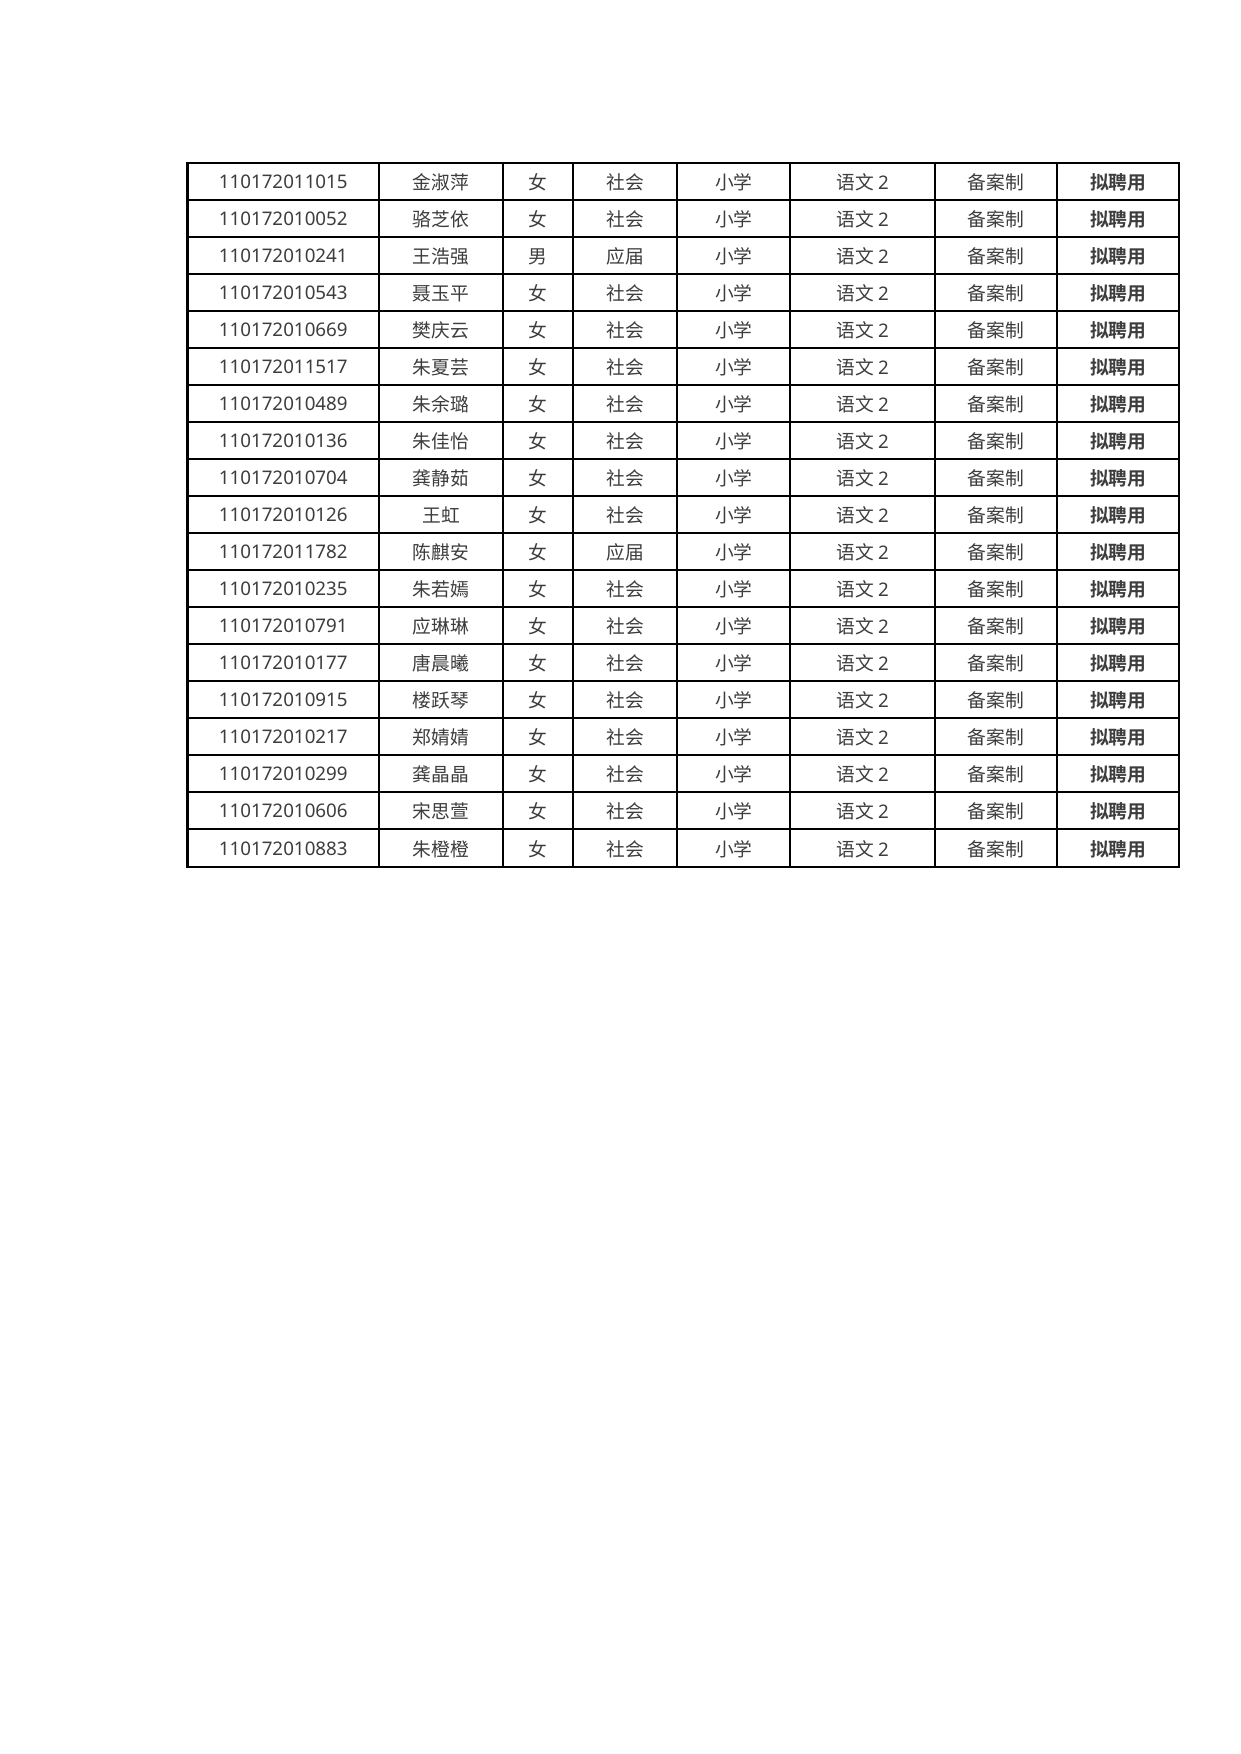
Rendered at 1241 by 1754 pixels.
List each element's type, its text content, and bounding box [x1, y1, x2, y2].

table_cell 备案制 [936, 386, 1056, 421]
table_cell 聂玉平 [380, 275, 502, 310]
table_cell 110172010136 [189, 423, 378, 458]
table_cell 社会 [574, 164, 676, 199]
table_cell 110172010489 [189, 386, 378, 421]
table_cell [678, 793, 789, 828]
table_cell 语文2 [791, 460, 934, 495]
table_cell 语文2 [791, 312, 934, 347]
table_cell 应届 [574, 238, 676, 273]
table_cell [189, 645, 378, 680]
table_cell 王浩强 [380, 238, 502, 273]
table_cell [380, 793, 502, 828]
table_cell 语文2 [791, 349, 934, 384]
table_cell 拟聘用 [1058, 201, 1178, 236]
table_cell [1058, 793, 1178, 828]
table_cell 备案制 [936, 534, 1056, 569]
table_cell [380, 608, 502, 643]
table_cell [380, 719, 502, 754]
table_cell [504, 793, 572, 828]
table_cell 拟聘用 [1058, 534, 1178, 569]
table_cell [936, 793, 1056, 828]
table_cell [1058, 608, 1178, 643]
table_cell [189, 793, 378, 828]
table_cell 朱余璐 [380, 386, 502, 421]
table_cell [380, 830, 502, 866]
table_cell 拟聘用 [1058, 238, 1178, 273]
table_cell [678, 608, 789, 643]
table_cell 应届 [574, 534, 676, 569]
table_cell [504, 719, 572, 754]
table_cell 小学 [678, 238, 789, 273]
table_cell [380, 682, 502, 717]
table_cell 110172010669 [189, 312, 378, 347]
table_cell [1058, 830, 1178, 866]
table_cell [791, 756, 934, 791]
table_cell 社会 [574, 201, 676, 236]
table_cell 拟聘用 [1058, 423, 1178, 458]
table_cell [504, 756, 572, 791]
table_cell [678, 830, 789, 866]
table_cell 语文2 [791, 164, 934, 199]
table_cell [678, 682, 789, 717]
table_cell 骆芝依 [380, 201, 502, 236]
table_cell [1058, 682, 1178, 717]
table_cell 樊庆云 [380, 312, 502, 347]
table_cell 语文2 [791, 497, 934, 532]
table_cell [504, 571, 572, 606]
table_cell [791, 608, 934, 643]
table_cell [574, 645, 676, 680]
table_cell 社会 [574, 460, 676, 495]
table_cell 拟聘用 [1058, 497, 1178, 532]
table_cell 备案制 [936, 423, 1056, 458]
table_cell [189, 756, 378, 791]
table_cell 女 [504, 201, 572, 236]
table_cell 语文2 [791, 275, 934, 310]
table_cell 110172011782 [189, 534, 378, 569]
table_cell 110172010126 [189, 497, 378, 532]
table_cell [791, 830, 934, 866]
table_cell 小学 [678, 312, 789, 347]
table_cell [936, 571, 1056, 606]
table_cell 女 [504, 164, 572, 199]
table_cell 备案制 [936, 497, 1056, 532]
table_cell 小学 [678, 275, 789, 310]
table_cell 备案制 [936, 275, 1056, 310]
table_cell 拟聘用 [1058, 164, 1178, 199]
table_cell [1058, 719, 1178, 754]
table_cell 社会 [574, 349, 676, 384]
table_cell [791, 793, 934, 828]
table_cell 朱夏芸 [380, 349, 502, 384]
table_cell 小学 [678, 460, 789, 495]
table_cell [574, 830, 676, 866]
table_cell 社会 [574, 275, 676, 310]
table_cell 小学 [678, 349, 789, 384]
table_cell 女 [504, 349, 572, 384]
table_cell 拟聘用 [1058, 312, 1178, 347]
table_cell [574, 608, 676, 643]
table_cell 拟聘用 [1058, 275, 1178, 310]
table_cell 110172010235 [189, 571, 378, 606]
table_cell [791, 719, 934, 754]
table_cell 女 [504, 534, 572, 569]
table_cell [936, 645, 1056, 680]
table_cell 备案制 [936, 201, 1056, 236]
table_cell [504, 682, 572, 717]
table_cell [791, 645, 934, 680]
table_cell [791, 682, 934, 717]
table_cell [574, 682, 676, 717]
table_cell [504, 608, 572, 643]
table_cell 女 [504, 386, 572, 421]
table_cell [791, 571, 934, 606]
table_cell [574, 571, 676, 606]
table_cell 备案制 [936, 238, 1056, 273]
table_cell 小学 [678, 423, 789, 458]
table_cell 110172011015 [189, 164, 378, 199]
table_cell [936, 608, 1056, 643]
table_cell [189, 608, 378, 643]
table_cell 语文2 [791, 201, 934, 236]
table_cell 女 [504, 275, 572, 310]
table_cell 拟聘用 [1058, 349, 1178, 384]
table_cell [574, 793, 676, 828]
table_cell 拟聘用 [1058, 386, 1178, 421]
table_cell 110172011517 [189, 349, 378, 384]
table_cell 110172010241 [189, 238, 378, 273]
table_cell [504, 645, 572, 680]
table_cell 社会 [574, 312, 676, 347]
table_cell 小学 [678, 164, 789, 199]
table_cell 女 [504, 497, 572, 532]
table_cell 语文2 [791, 423, 934, 458]
table_cell 备案制 [936, 164, 1056, 199]
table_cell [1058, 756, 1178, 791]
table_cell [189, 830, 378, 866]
table_cell 金淑萍 [380, 164, 502, 199]
table_cell 语文2 [791, 534, 934, 569]
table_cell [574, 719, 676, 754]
table_cell 拟聘用 [1058, 460, 1178, 495]
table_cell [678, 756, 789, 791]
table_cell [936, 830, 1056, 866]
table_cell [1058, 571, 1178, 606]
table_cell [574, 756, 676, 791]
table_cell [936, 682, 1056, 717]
table_cell 社会 [574, 497, 676, 532]
table_cell 王虹 [380, 497, 502, 532]
table_cell 陈麒安 [380, 534, 502, 569]
table_cell 110172010052 [189, 201, 378, 236]
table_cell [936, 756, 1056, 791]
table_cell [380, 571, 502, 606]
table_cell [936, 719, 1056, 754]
table_cell 110172010704 [189, 460, 378, 495]
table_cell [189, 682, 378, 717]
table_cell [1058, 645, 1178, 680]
table_cell 小学 [678, 534, 789, 569]
table_cell 小学 [678, 386, 789, 421]
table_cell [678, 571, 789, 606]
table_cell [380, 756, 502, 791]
table_cell 小学 [678, 201, 789, 236]
table_cell 110172010543 [189, 275, 378, 310]
table_cell 女 [504, 460, 572, 495]
table_cell 小学 [678, 497, 789, 532]
table_cell 龚静茹 [380, 460, 502, 495]
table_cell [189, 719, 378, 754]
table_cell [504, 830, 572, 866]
table_cell 社会 [574, 423, 676, 458]
table_cell 语文2 [791, 386, 934, 421]
table_cell 男 [504, 238, 572, 273]
table_cell 备案制 [936, 349, 1056, 384]
table_cell 备案制 [936, 460, 1056, 495]
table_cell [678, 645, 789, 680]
table_cell 女 [504, 312, 572, 347]
table_cell 朱佳怡 [380, 423, 502, 458]
table_cell 社会 [574, 386, 676, 421]
table_cell 语文2 [791, 238, 934, 273]
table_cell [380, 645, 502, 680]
table_cell 备案制 [936, 312, 1056, 347]
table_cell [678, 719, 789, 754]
table_cell 女 [504, 423, 572, 458]
